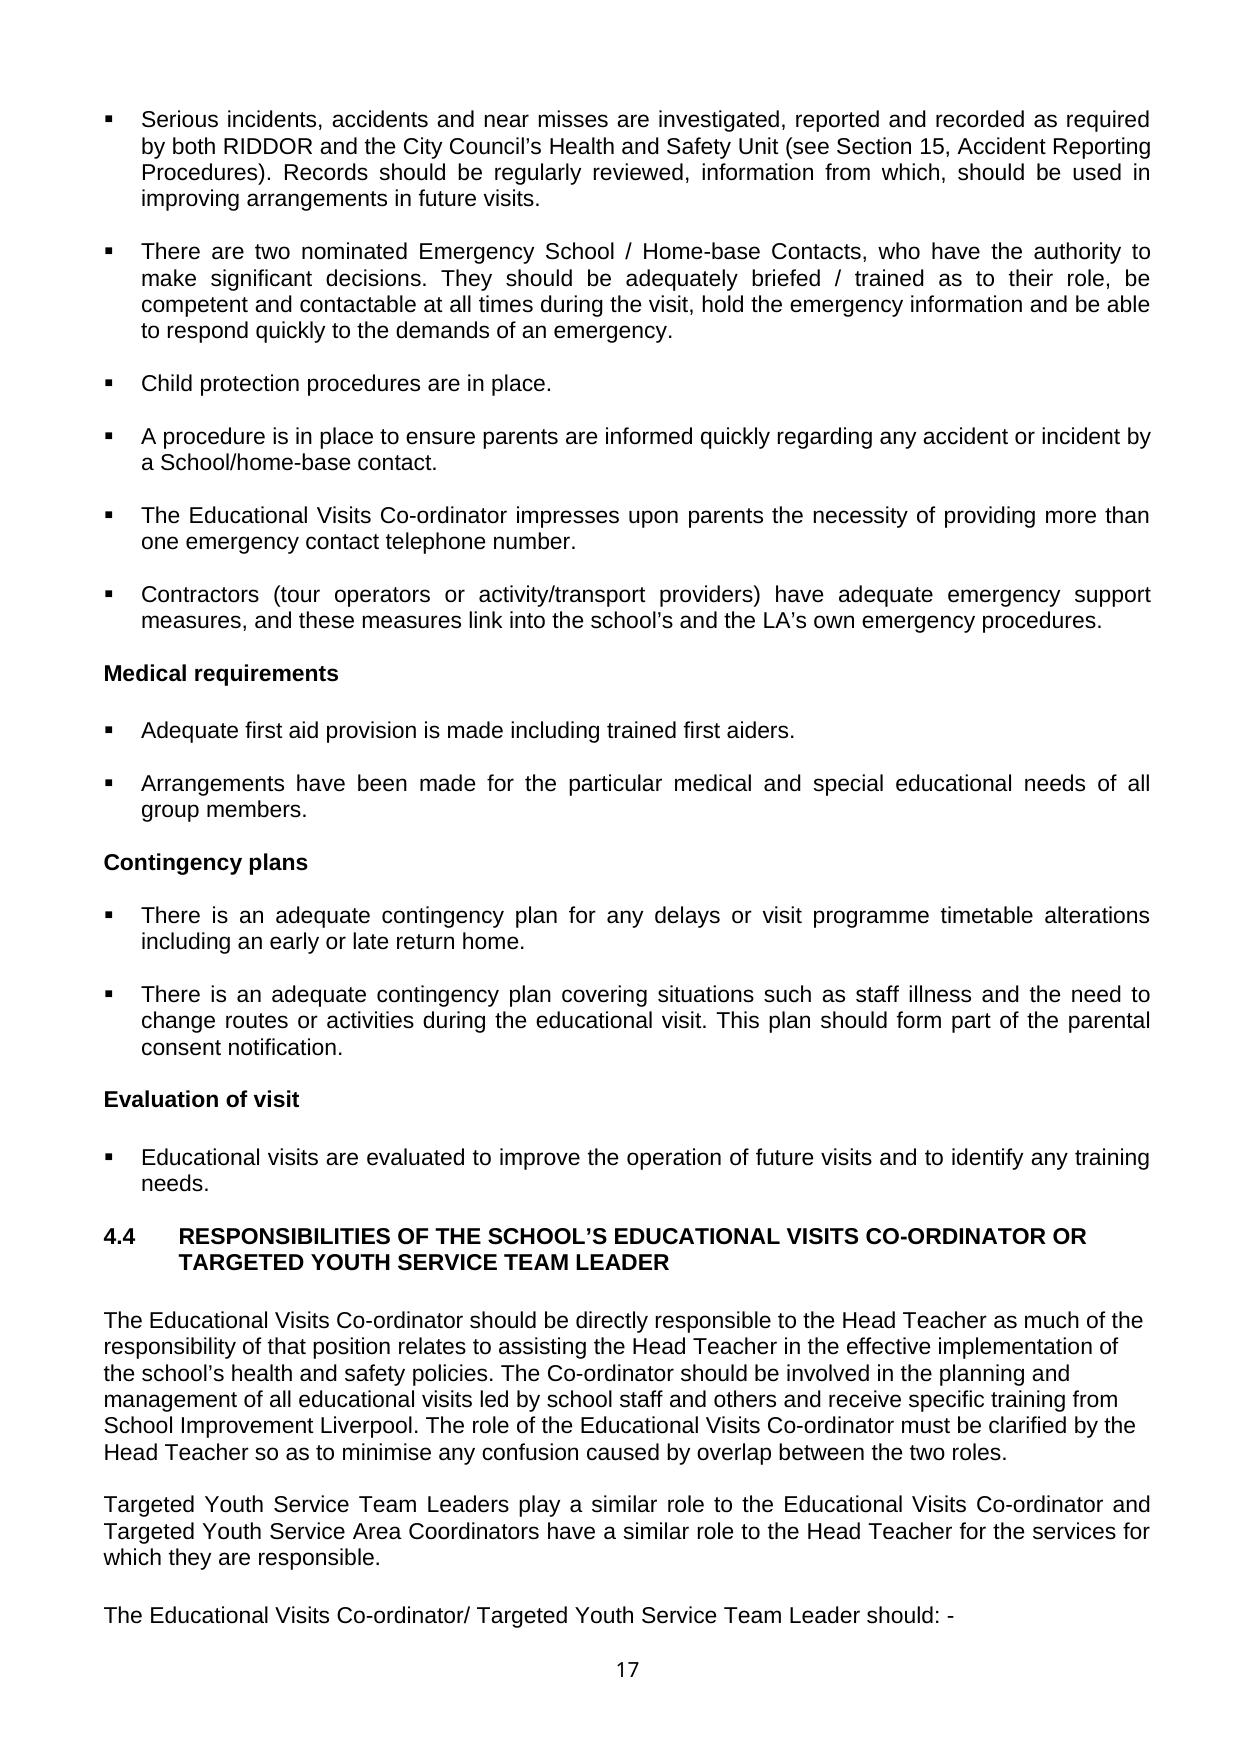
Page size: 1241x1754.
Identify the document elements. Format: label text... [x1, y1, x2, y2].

list Child protection procedures are in place. [103, 370, 1152, 396]
list There is an adequate contingency plan covering situations such as staff illness and the need to change routes or activities during the educational visit. This plan should form part of the parental consent notification. [103, 981, 1152, 1060]
list Arrangements have been made for the particular medical and special educational needs of all group members. [103, 770, 1152, 823]
text Contingency plans [103, 849, 1152, 876]
text The Educational Visits Co-ordinator should be directly responsible to the Head Teacher as much of the responsibility of that position relates to assisting the Head Teacher in the effective implementation of the school’s health and safety policies. The Co-ordinator should be involved in the planning and management of all educational visits led by school staff and others and receive specific training from School Improvement Liverpool. The role of the Educational Visits Co-ordinator must be clarified by the Head Teacher so as to minimise any confusion caused by overlap between the two roles. [103, 1307, 1152, 1465]
list Educational visits are evaluated to improve the operation of future visits and to identify any training needs. [103, 1144, 1152, 1197]
list A procedure is in place to ensure parents are informed quickly regarding any accident or incident by a School/home-base contact. [103, 423, 1152, 475]
list There are two nominated Emergency School / Home-base Contacts, who have the authority to make significant decisions. They should be adequately briefed / trained as to their role, be competent and contactable at all times during the visit, hold the emergency information and be able to respond quickly to the demands of an emergency. [103, 238, 1152, 343]
list Adequate first aid provision is made including trained first aiders. [103, 717, 1152, 744]
subtitle Medical requirements [103, 660, 1152, 686]
list There is an adequate contingency plan for any delays or visit programme timetable alterations including an early or late return home. [103, 902, 1152, 954]
list Serious incidents, accidents and near misses are investigated, reported and recorded as required by both RIDDOR and the City Council’s Health and Safety Unit (see Section 15, Accident Reporting Procedures). Records should be regularly reviewed, information from which, should be used in improving arrangements in future visits. [103, 106, 1152, 212]
subtitle RESPONSIBILITIES OF THE SCHOOL’S EDUCATIONAL VISITS CO-ORDINATOR OR TARGETED YOUTH SERVICE TEAM LEADER [103, 1223, 1152, 1276]
text The Educational Visits Co-ordinator/ Targeted Youth Service Team Leader should: - [103, 1602, 1152, 1628]
subtitle Evaluation of visit [103, 1086, 1152, 1113]
list The Educational Visits Co-ordinator impresses upon parents the necessity of providing more than one emergency contact telephone number. [103, 502, 1152, 554]
text Targeted Youth Service Team Leaders play a similar role to the Educational Visits Co-ordinator and Targeted Youth Service Area Coordinators have a similar role to the Head Teacher for the services for which they are responsible. [103, 1491, 1152, 1571]
list Contractors (tour operators or activity/transport providers) have adequate emergency support measures, and these measures link into the school’s and the LA’s own emergency procedures. [103, 581, 1152, 633]
